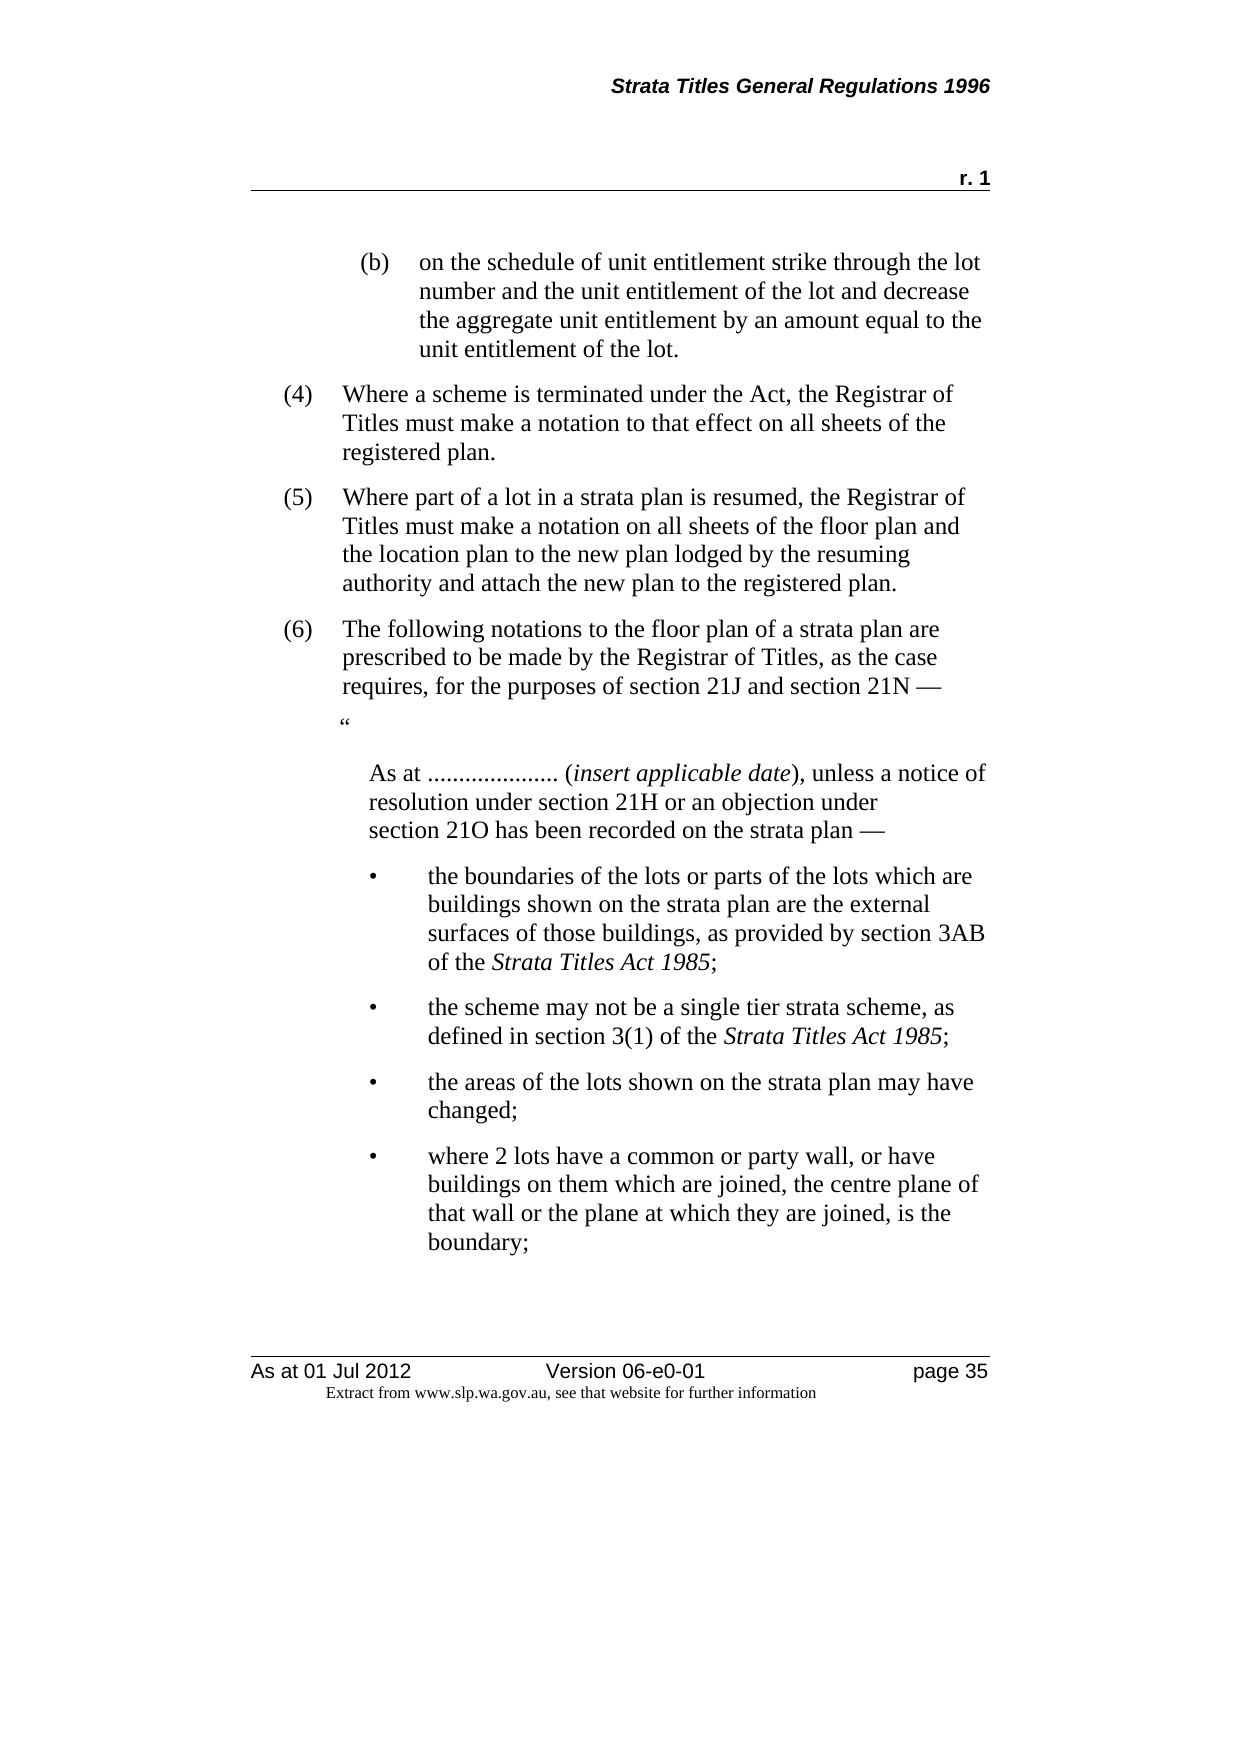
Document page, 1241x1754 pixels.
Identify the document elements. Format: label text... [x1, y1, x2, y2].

text (5) Where part of a lot in a strata plan is resumed, the Registrar of Titles must make a notation on all sheets of the floor plan and the location plan to the new plan lodged by the resuming authority and attach the new plan to the registered plan. [251, 482, 990, 597]
text • where 2 lots have a common or party wall, or have buildings on them which are joined, the centre plane of that wall or the plane at which they are joined, is the boundary; [369, 1141, 990, 1256]
text (6) The following notations to the floor plan of a strata plan are prescribed to be made by the Registrar of Titles, as the case requires, for the purposes of section 21J and section 21N — [251, 614, 990, 700]
text As at ..................... (insert applicable date), unless a notice of resolution under section 21H or an objection under section 21O has been recorded on the strata plan — [369, 758, 990, 844]
text • the boundaries of the lots or parts of the lots which are buildings shown on the strata plan are the external surfaces of those buildings, as provided by section 3AB of the Strata Titles Act 1985; [369, 861, 990, 976]
text • the scheme may not be a single tier strata scheme, as defined in section 3(1) of the Strata Titles Act 1985; [369, 992, 990, 1050]
text • the areas of the lots shown on the strata plan may have changed; [369, 1067, 990, 1124]
text (4) Where a scheme is terminated under the Act, the Registrar of Titles must make a notation to that effect on all sheets of the registered plan. [251, 379, 990, 465]
text (b) on the schedule of unit entitlement strike through the lot number and the unit entitlement of the lot and decrease the aggregate unit entitlement by an amount equal to the unit entitlement of the lot. [251, 247, 990, 362]
text “ [339, 712, 990, 741]
